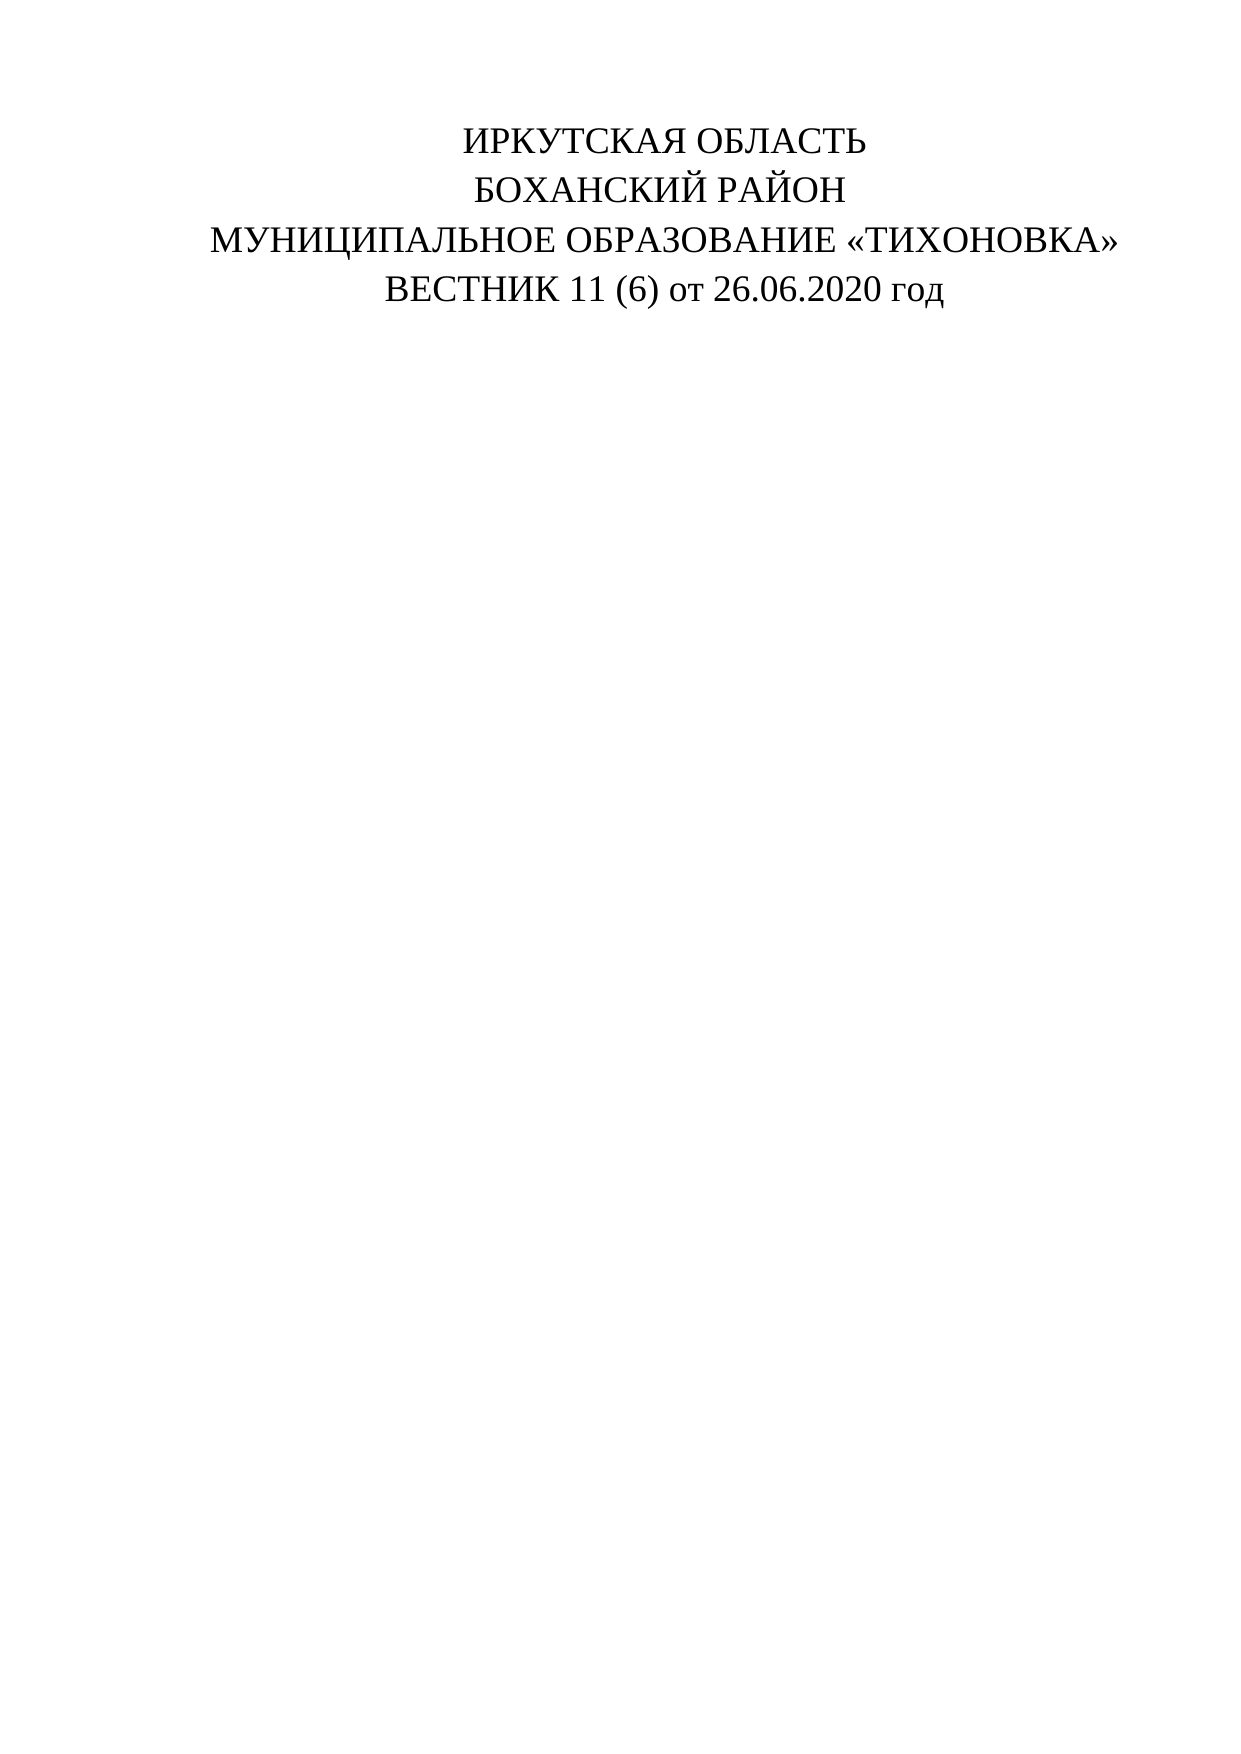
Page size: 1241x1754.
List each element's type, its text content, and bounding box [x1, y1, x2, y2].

text ИРКУТСКАЯ ОБЛАСТЬ БОХАНСКИЙ РАЙОН МУНИЦИПАЛЬНОЕ ОБРАЗОВАНИЕ «ТИХОНОВКА» [177, 118, 1152, 260]
text ВЕСТНИК 11 (6) от 26.06.2020 год [177, 267, 1152, 310]
